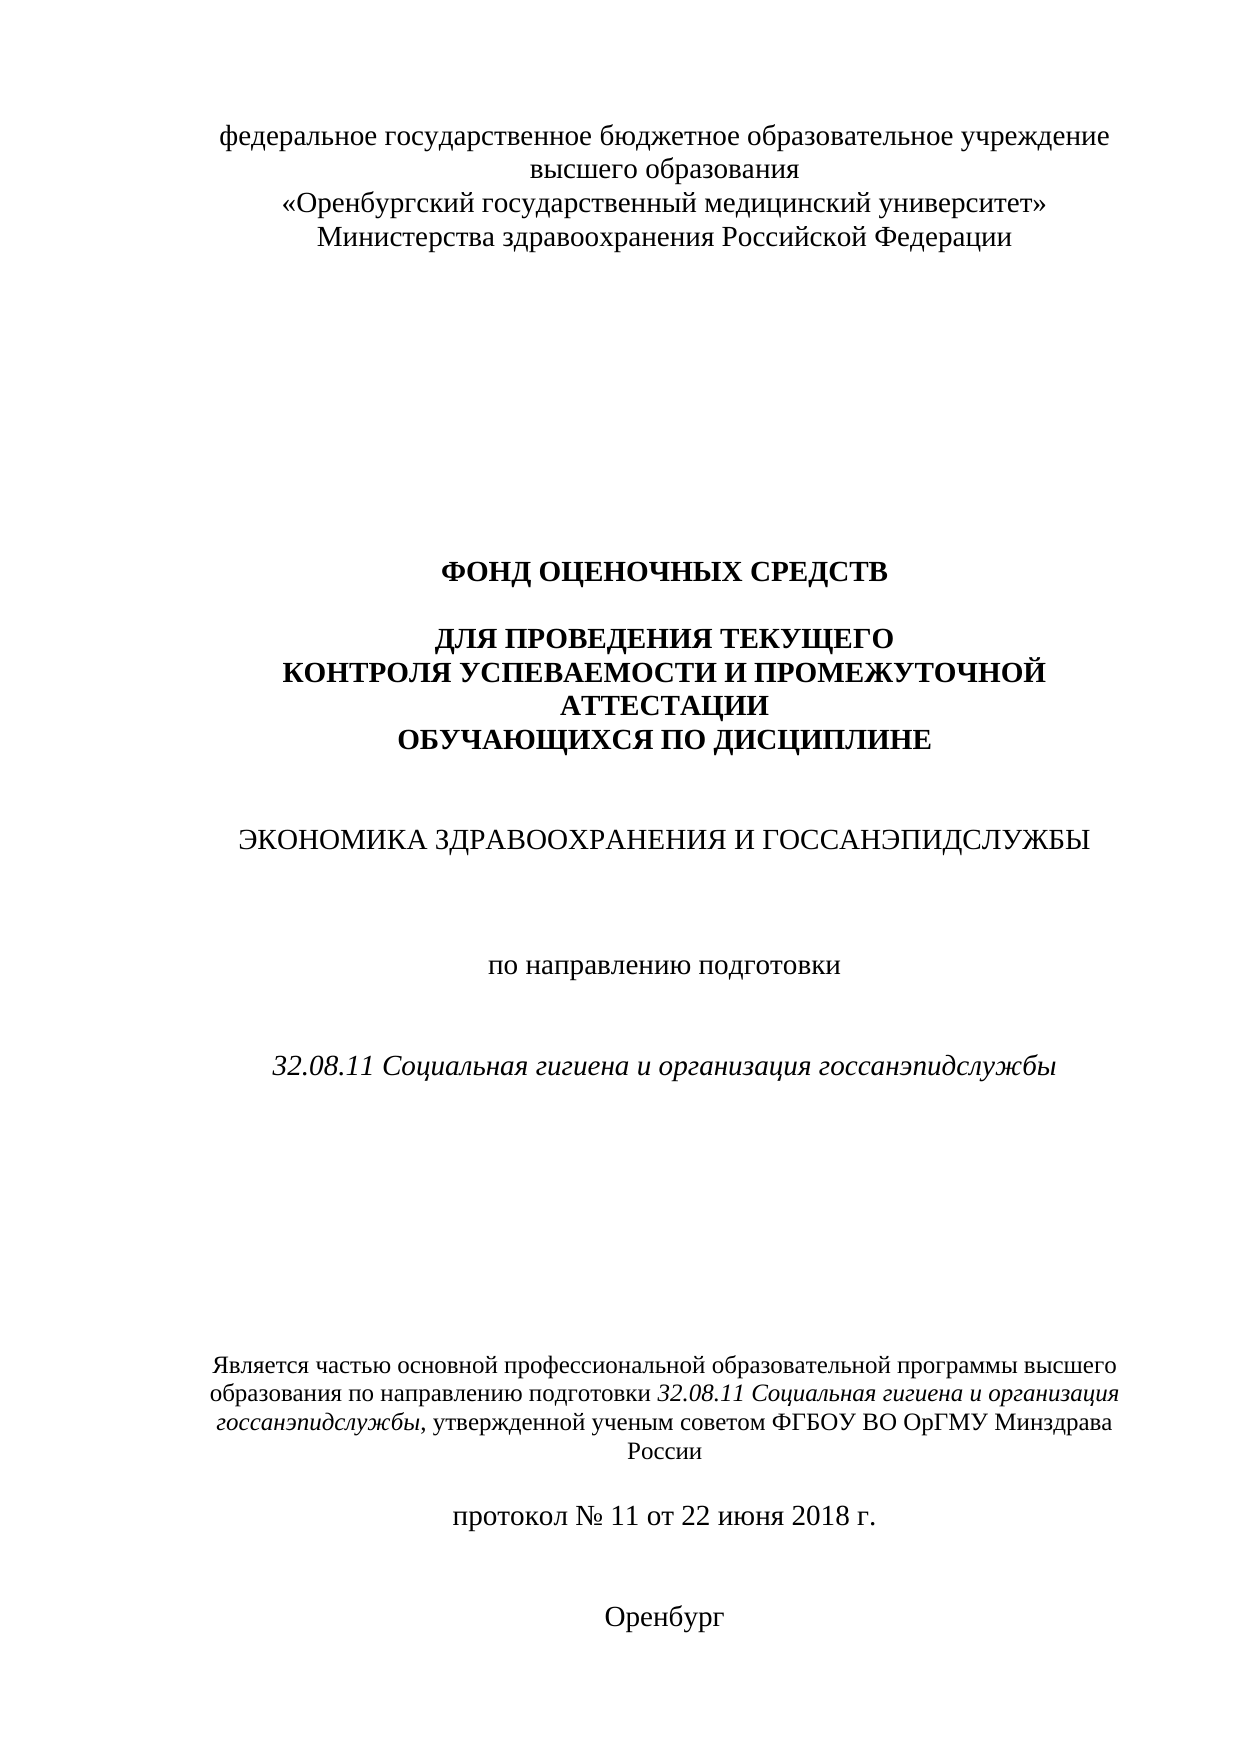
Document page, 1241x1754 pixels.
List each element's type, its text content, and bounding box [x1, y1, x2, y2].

text «Оренбургский государственный медицинский университет» [177, 185, 1152, 219]
text ФОНД ОЦЕНОЧНЫХ СРЕДСТВ [177, 554, 1152, 588]
text ОБУЧАЮЩИХСЯ ПО ДИСЦИПЛИНЕ [177, 722, 1152, 755]
text Является частью основной профессиональной образовательной программы высшего образования по направлению подготовки 32.08.11 Социальная гигиена и организация госсанэпидслужбы, утвержденной ученым советом ФГБОУ ВО ОрГМУ Минздрава России [177, 1350, 1152, 1465]
text ДЛЯ ПРОВЕДЕНИЯ ТЕКУЩЕГО [177, 621, 1152, 655]
text высшего образования [177, 152, 1152, 185]
text по направлению подготовки [177, 947, 1152, 981]
text КОНТРОЛЯ УСПЕВАЕМОСТИ И ПРОМЕЖУТОЧНОЙ АТТЕСТАЦИИ [177, 655, 1152, 722]
text федеральное государственное бюджетное образовательное учреждение [177, 118, 1152, 152]
text Оренбург [177, 1599, 1152, 1632]
text протокол № 11 от 22 июня 2018 г. [177, 1498, 1152, 1532]
text ЭКОНОМИКА ЗДРАВООХРАНЕНИЯ И ГОССАНЭПИДСЛУЖБЫ [177, 822, 1152, 856]
text 32.08.11 Социальная гигиена и организация госсанэпидслужбы [177, 1048, 1152, 1081]
text Министерства здравоохранения Российской Федерации [177, 219, 1152, 252]
